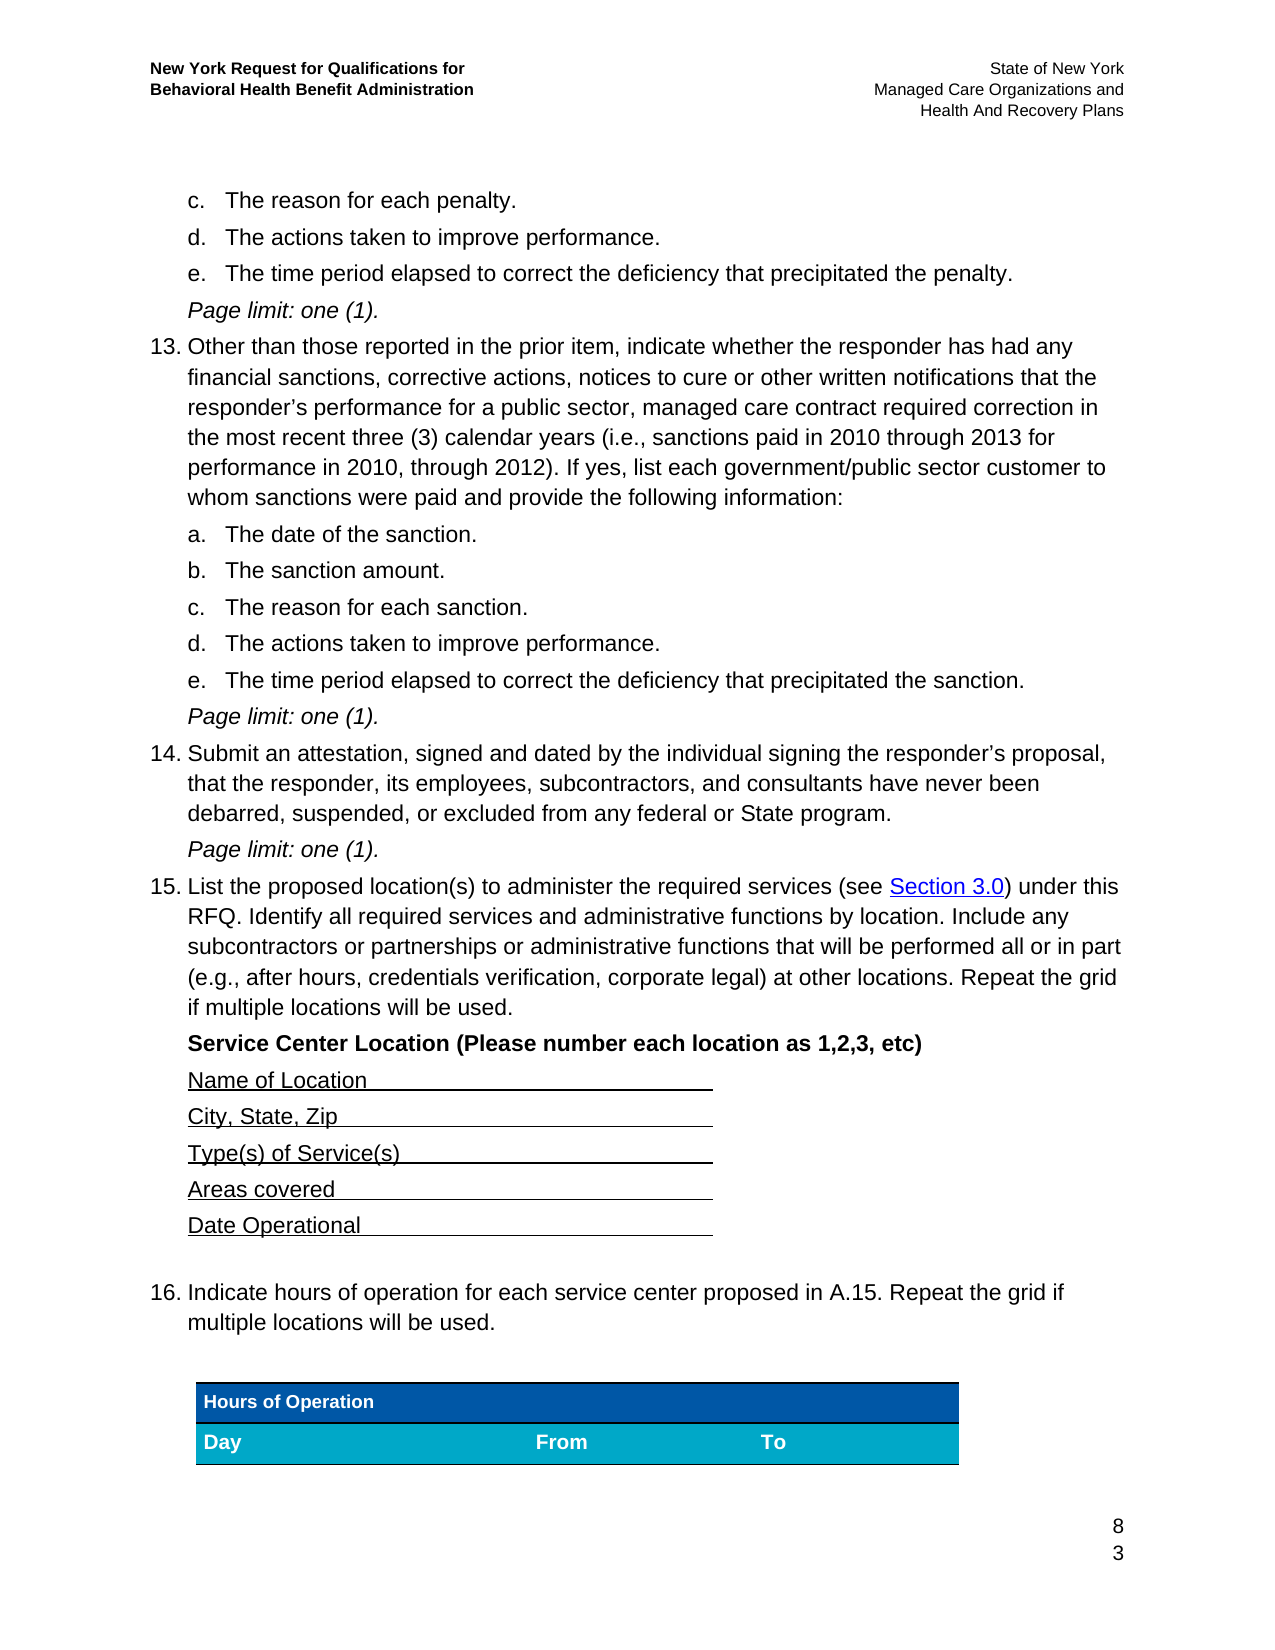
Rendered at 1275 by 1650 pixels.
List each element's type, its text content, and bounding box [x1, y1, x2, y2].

text Areas covered [150, 1176, 1128, 1202]
list The reason for each penalty. [187, 187, 1128, 214]
list The reason for each sanction. [187, 594, 1128, 620]
table_cell To [753, 1424, 959, 1464]
table_cell Day [196, 1424, 528, 1464]
list List the proposed location(s) to administer the required services (see Section 3.0) under this RFQ. Identify all required services and administrative functions by location. Include any subcontractors or partnerships or administrative functions that will be performed all or in part (e.g., after hours, credentials verification, corporate legal) at other locations. Repeat the grid if multiple locations will be used. [150, 873, 1128, 1020]
list Submit an attestation, signed and dated by the individual signing the responder’s proposal, that the responder, its employees, subcontractors, and consultants have never been debarred, suspended, or excluded from any federal or State program. [150, 739, 1128, 826]
text City, State, Zip [150, 1103, 1128, 1129]
text Type(s) of Service(s) [150, 1139, 1128, 1166]
text Name of Location [150, 1067, 1128, 1093]
text Date Operational [150, 1212, 1128, 1269]
text Page limit: one (1). [187, 836, 1128, 863]
list The time period elapsed to correct the deficiency that precipitated the sanction. [187, 667, 1128, 693]
table_cell From [528, 1424, 753, 1464]
text Service Center Location (Please number each location as 1,2,3, etc) [150, 1030, 1128, 1057]
list The time period elapsed to correct the deficiency that precipitated the penalty. [187, 260, 1128, 287]
list Indicate hours of operation for each service center proposed in A.15. Repeat the grid if multiple locations will be used. [150, 1279, 1128, 1336]
list The date of the sanction. [187, 521, 1128, 547]
list The sanction amount. [187, 557, 1128, 584]
text Page limit: one (1). [187, 297, 1128, 323]
list The actions taken to improve performance. [187, 630, 1128, 657]
list The actions taken to improve performance. [187, 224, 1128, 250]
text Page limit: one (1). [187, 703, 1128, 729]
list Other than those reported in the prior item, indicate whether the responder has had any financial sanctions, corrective actions, notices to cure or other written notifications that the responder’s performance for a public sector, managed care contract required correction in the most recent three (3) calendar years (i.e., sanctions paid in 2010 through 2013 for performance in 2010, through 2012). If yes, list each government/public sector customer to whom sanctions were paid and provide the following information: [150, 333, 1128, 511]
table_header Hours of Operation [196, 1384, 959, 1422]
